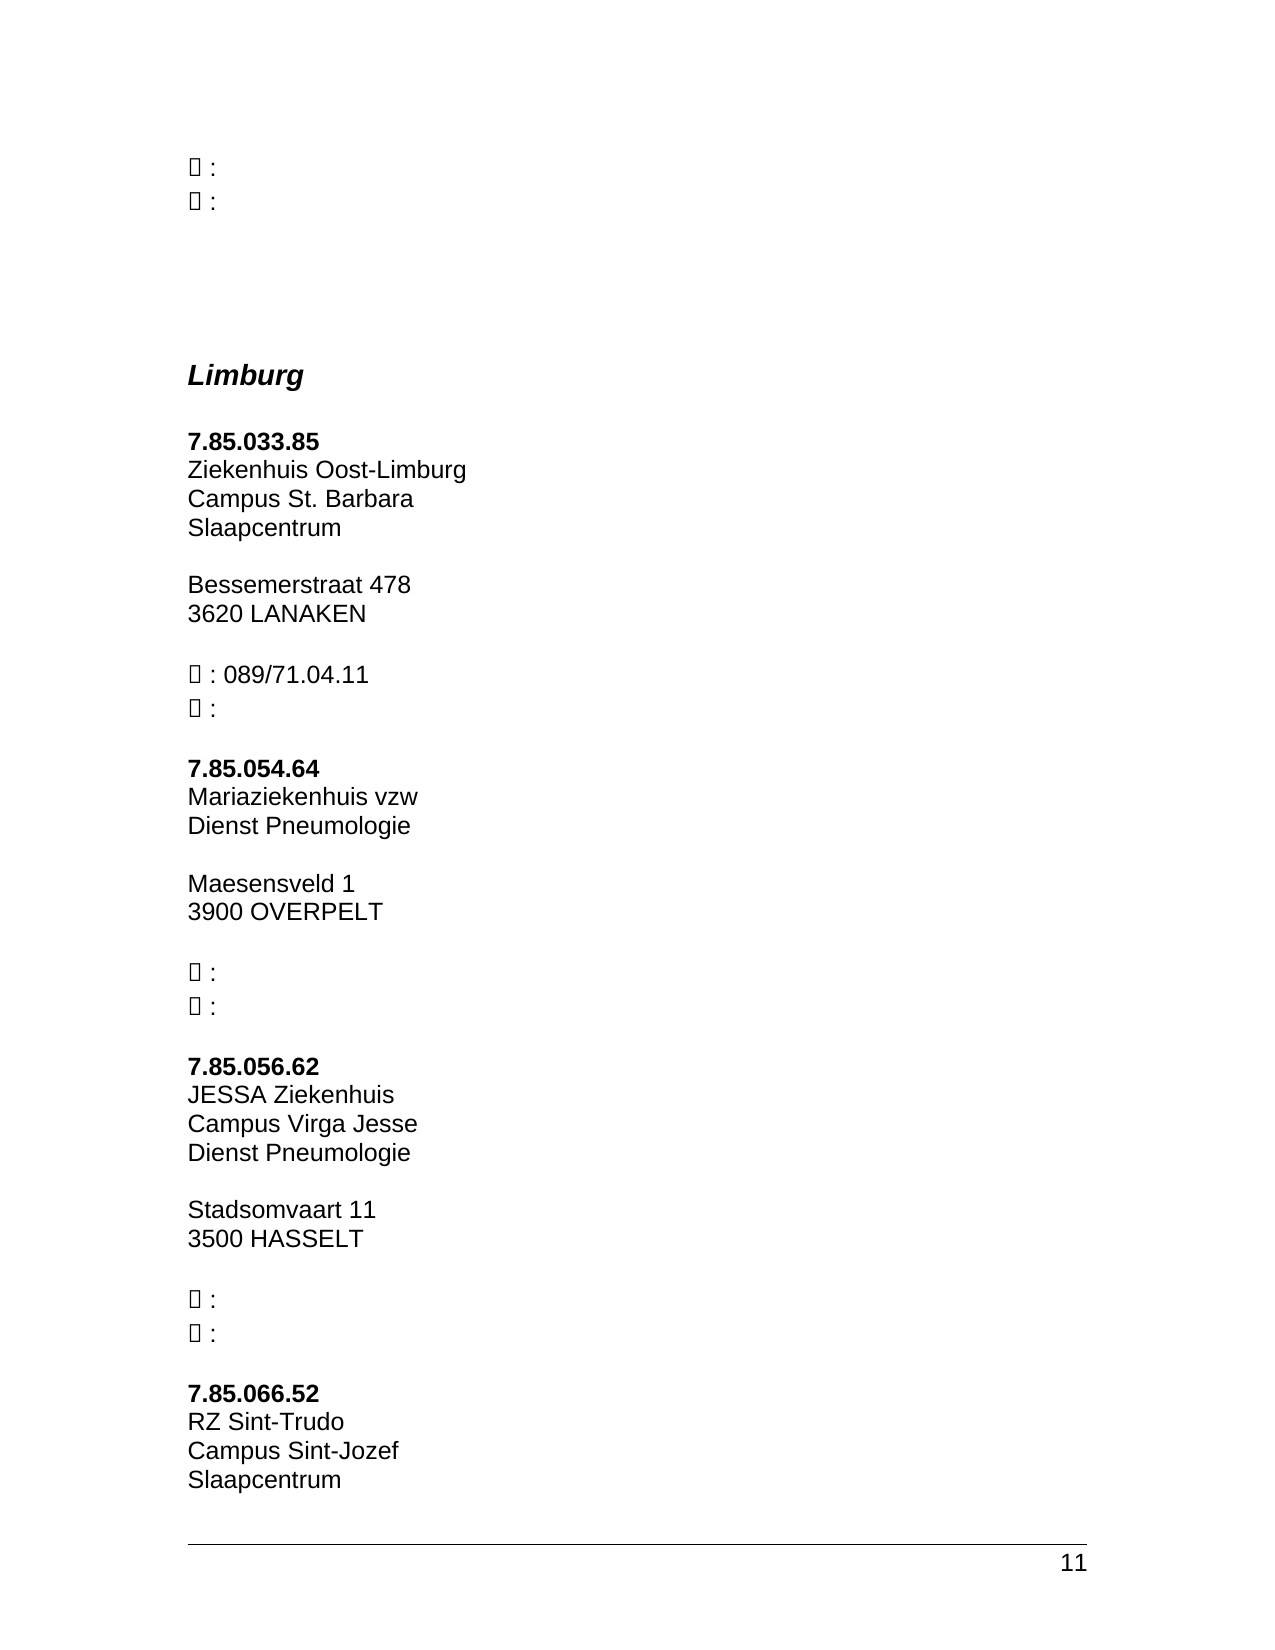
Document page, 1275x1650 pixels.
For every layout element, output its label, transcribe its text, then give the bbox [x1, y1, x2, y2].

text  : [187, 989, 1087, 1023]
text  : [187, 184, 1087, 218]
text Stadsomvaart 11 [187, 1195, 1087, 1224]
text Ziekenhuis Oost-Limburg [187, 455, 1087, 484]
text Campus Sint-Jozef [187, 1436, 1087, 1465]
text Campus St. Barbara [187, 484, 1087, 513]
text  : [187, 1282, 1087, 1316]
text Slaapcentrum [187, 1465, 1087, 1493]
text  : [187, 1316, 1087, 1350]
text 7.85.054.64 [187, 753, 1087, 782]
text RZ Sint-Trudo [187, 1407, 1087, 1436]
text  : 089/71.04.11 [187, 657, 1087, 691]
text 7.85.056.62 [187, 1052, 1087, 1080]
text  : [187, 691, 1087, 725]
text JESSA Ziekenhuis [187, 1080, 1087, 1109]
text Dienst Pneumologie [187, 811, 1087, 840]
text 3900 OVERPELT [187, 897, 1087, 926]
text 3620 LANAKEN [187, 599, 1087, 628]
text Mariaziekenhuis vzw [187, 782, 1087, 811]
text Maesensveld 1 [187, 868, 1087, 897]
text  : [187, 955, 1087, 989]
subtitle Limburg [187, 358, 1087, 392]
text Bessemerstraat 478 [187, 570, 1087, 599]
text Dienst Pneumologie [187, 1138, 1087, 1167]
text  : [187, 150, 1087, 184]
text 7.85.066.52 [187, 1378, 1087, 1407]
text Slaapcentrum [187, 513, 1087, 542]
text 7.85.033.85 [187, 427, 1087, 455]
text Campus Virga Jesse [187, 1109, 1087, 1138]
text 3500 HASSELT [187, 1224, 1087, 1253]
